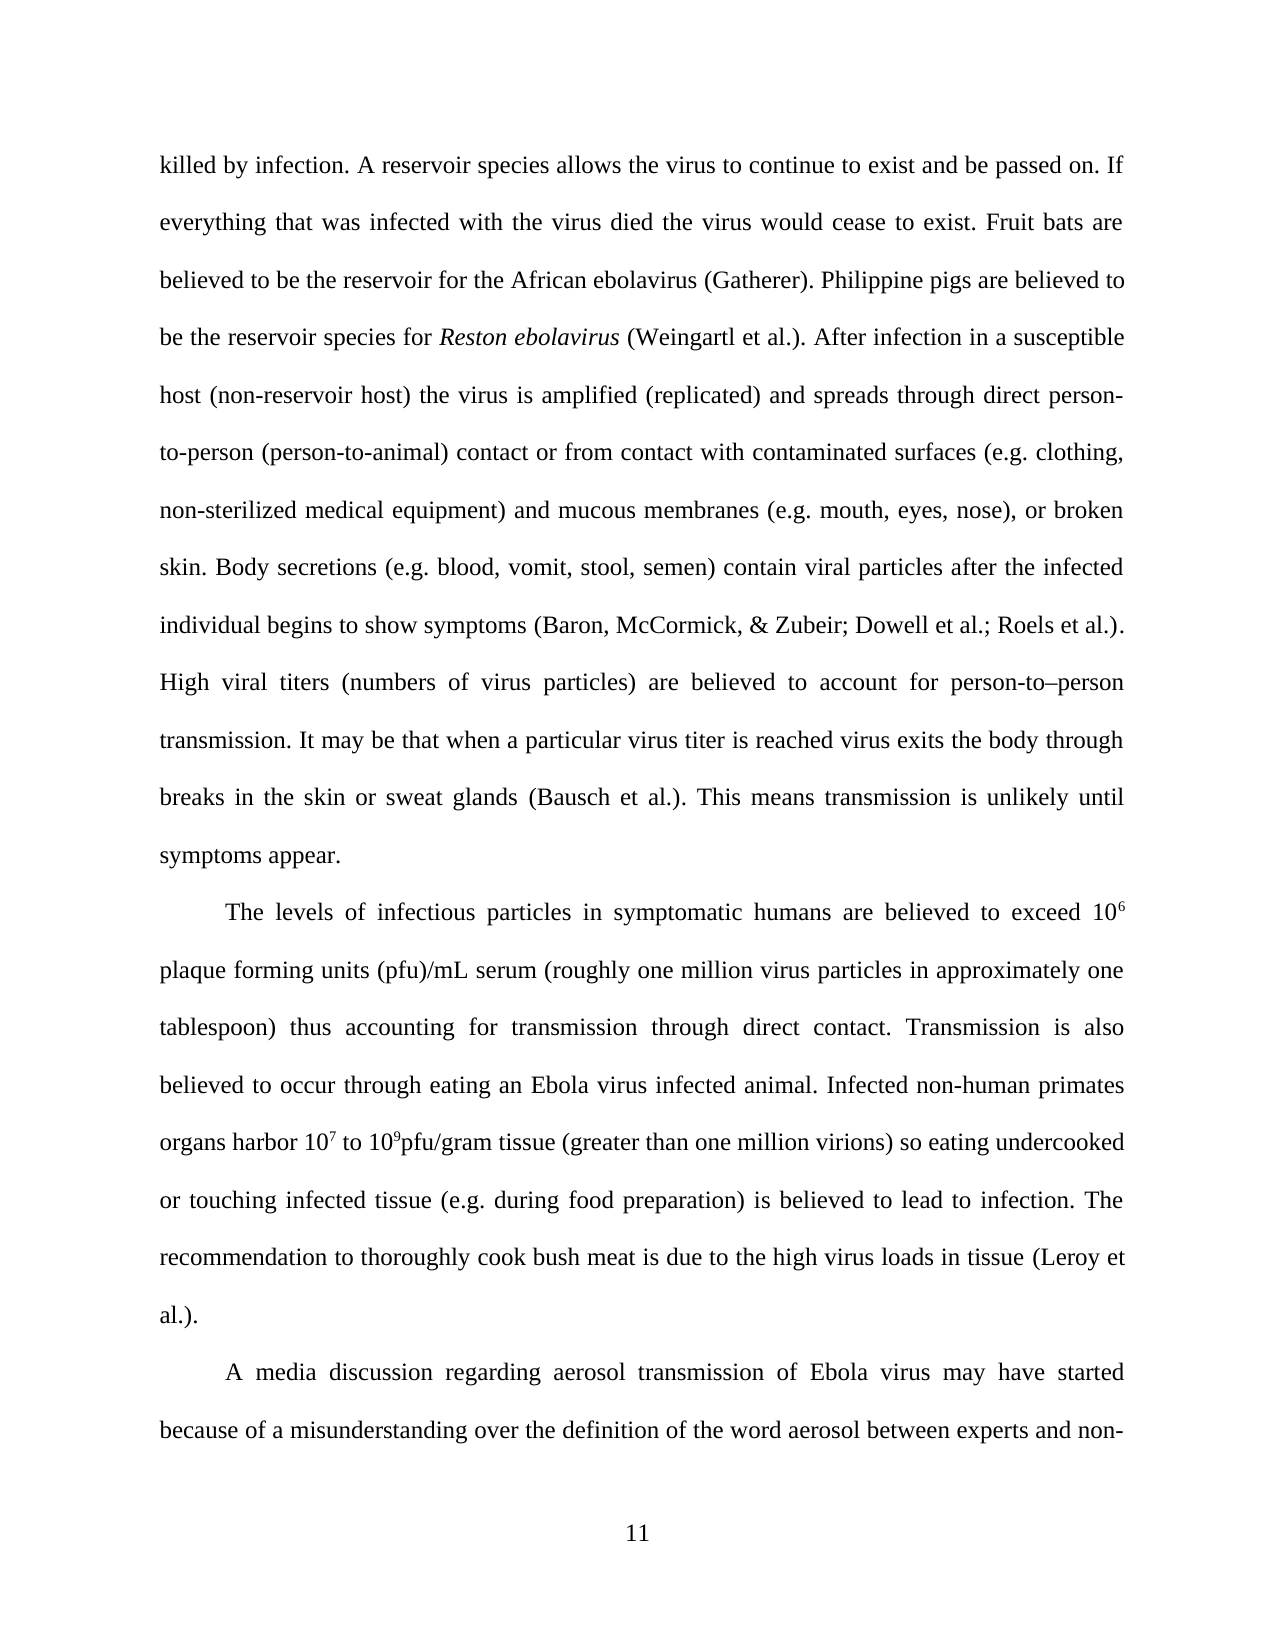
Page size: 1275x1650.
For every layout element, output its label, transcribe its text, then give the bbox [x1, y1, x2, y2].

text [159, 150, 1125, 869]
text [159, 1357, 1125, 1444]
text The levels of infectious particles in symptomatic humans are believed to exceed 106 plaque forming units (pfu)/mL serum (roughly one million virus particles in approximately one tablespoon) thus accounting for transmission through direct contact. Transmission is also believed to occur through eating an Ebola virus infected animal. Infected non-human primates organs harbor 107 to 109pfu/gram tissue (greater than one million virions) so eating undercooked or touching infected tissue (e.g. during food preparation) is believed to lead to infection. The recommendation to thoroughly cook bush meat is due to the high virus loads in tissue (Leroy et al.). [159, 897, 1125, 1329]
